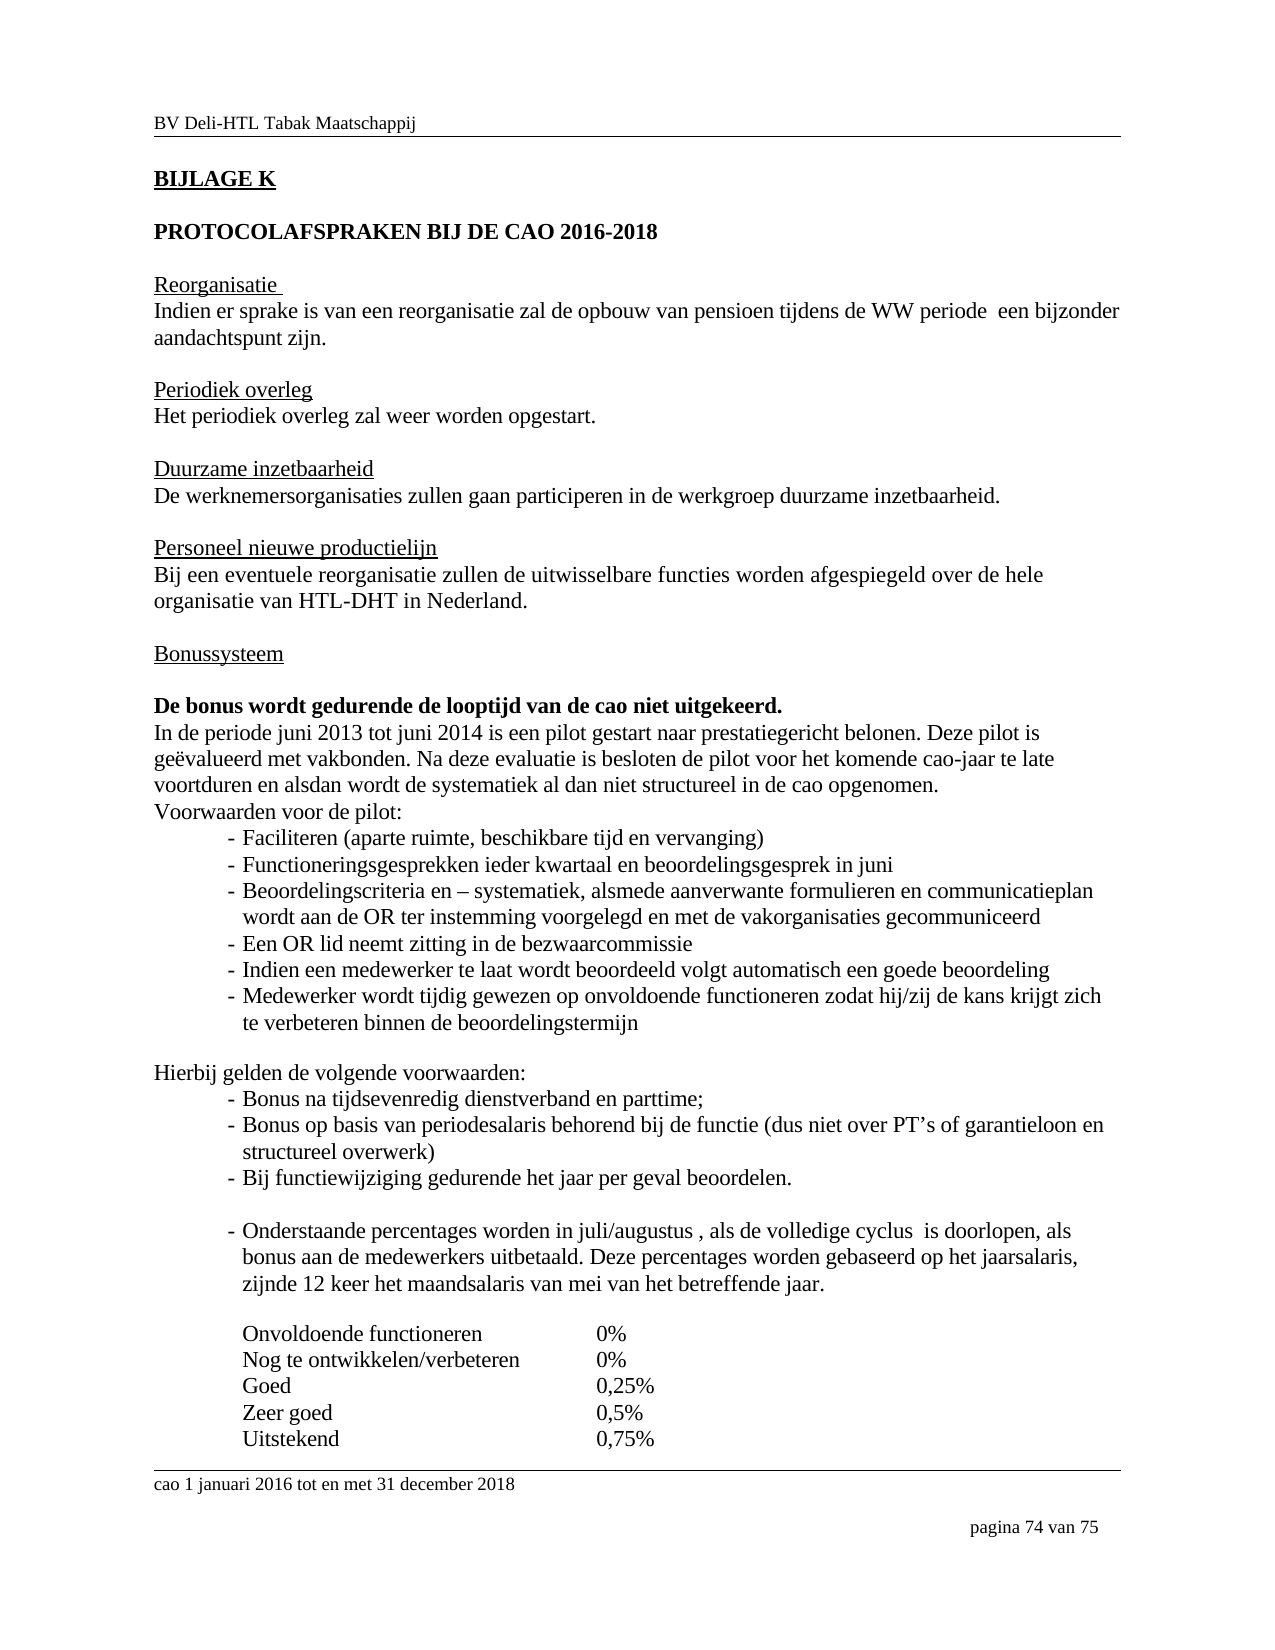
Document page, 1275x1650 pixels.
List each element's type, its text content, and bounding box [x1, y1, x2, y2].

text Onvoldoende functioneren 0% [153, 1319, 1121, 1346]
text Hierbij gelden de volgende voorwaarden: [153, 1059, 1121, 1085]
list Een OR lid neemt zitting in de bezwaarcommissie [227, 930, 1121, 956]
list Functioneringsgesprekken ieder kwartaal en beoordelingsgesprek in juni [227, 851, 1121, 877]
subtitle PROTOCOLAFSPRAKEN BIJ DE CAO 2016-2018 [153, 218, 1121, 244]
text De bonus wordt gedurende de looptijd van de cao niet uitgekeerd. [153, 692, 1121, 719]
text Duurzame inzetbaarheid [153, 455, 1121, 482]
text Reorganisatie [153, 271, 1121, 297]
text De werknemersorganisaties zullen gaan participeren in de werkgroep duurzame inzetbaarheid. [153, 482, 1121, 508]
list Onderstaande percentages worden in juli/augustus , als de volledige cyclus is doorlopen, als [227, 1217, 1121, 1243]
text BIJLAGE K [153, 165, 1121, 192]
text Zeer goed 0,5% [153, 1399, 1121, 1425]
list Bonus op basis van periodesalaris behorend bij de functie (dus niet over PT’s of garantieloon en structureel overwerk) [227, 1111, 1121, 1164]
text te verbeteren binnen de beoordelingstermijn [242, 1009, 1121, 1059]
list Faciliteren (aparte ruimte, beschikbare tijd en vervanging) [227, 824, 1121, 851]
text Periodiek overleg [153, 376, 1121, 403]
text Indien er sprake is van een reorganisatie zal de opbouw van pensioen tijdens de WW periode een bijzonder aandachtspunt zijn. [153, 297, 1121, 350]
text Nog te ontwikkelen/verbeteren 0% [153, 1346, 1121, 1372]
text Uitstekend 0,75% [153, 1425, 1121, 1451]
text In de periode juni 2013 tot juni 2014 is een pilot gestart naar prestatiegericht belonen. Deze pilot is geëvalueerd met vakbonden. Na deze evaluatie is besloten de pilot voor het komende cao-jaar te late voortduren en alsdan wordt de systematiek al dan niet structureel in de cao opgenomen. [153, 719, 1121, 798]
text Bonussysteem [153, 640, 1121, 666]
text Het periodiek overleg zal weer worden opgestart. [153, 403, 1121, 429]
text bonus aan de medewerkers uitbetaald. Deze percentages worden gebaseerd op het jaarsalaris, zijnde 12 keer het maandsalaris van mei van het betreffende jaar. [242, 1243, 1121, 1296]
list Bij functiewijziging gedurende het jaar per geval beoordelen. [227, 1164, 1121, 1191]
text Personeel nieuwe productielijn [153, 534, 1121, 561]
text Bij een eventuele reorganisatie zullen de uitwisselbare functies worden afgespiegeld over de hele organisatie van HTL-DHT in Nederland. [153, 561, 1121, 613]
list Indien een medewerker te laat wordt beoordeeld volgt automatisch een goede beoordeling [227, 956, 1121, 982]
list Bonus na tijdsevenredig dienstverband en parttime; [227, 1085, 1121, 1111]
text Voorwaarden voor de pilot: [153, 798, 1121, 824]
list Medewerker wordt tijdig gewezen op onvoldoende functioneren zodat hij/zij de kans krijgt zich [227, 982, 1121, 1009]
text wordt aan de OR ter instemming voorgelegd en met de vakorganisaties gecommuniceerd [242, 903, 1121, 930]
list Beoordelingscriteria en – systematiek, alsmede aanverwante formulieren en communicatieplan [227, 877, 1121, 903]
text Goed 0,25% [153, 1372, 1121, 1399]
